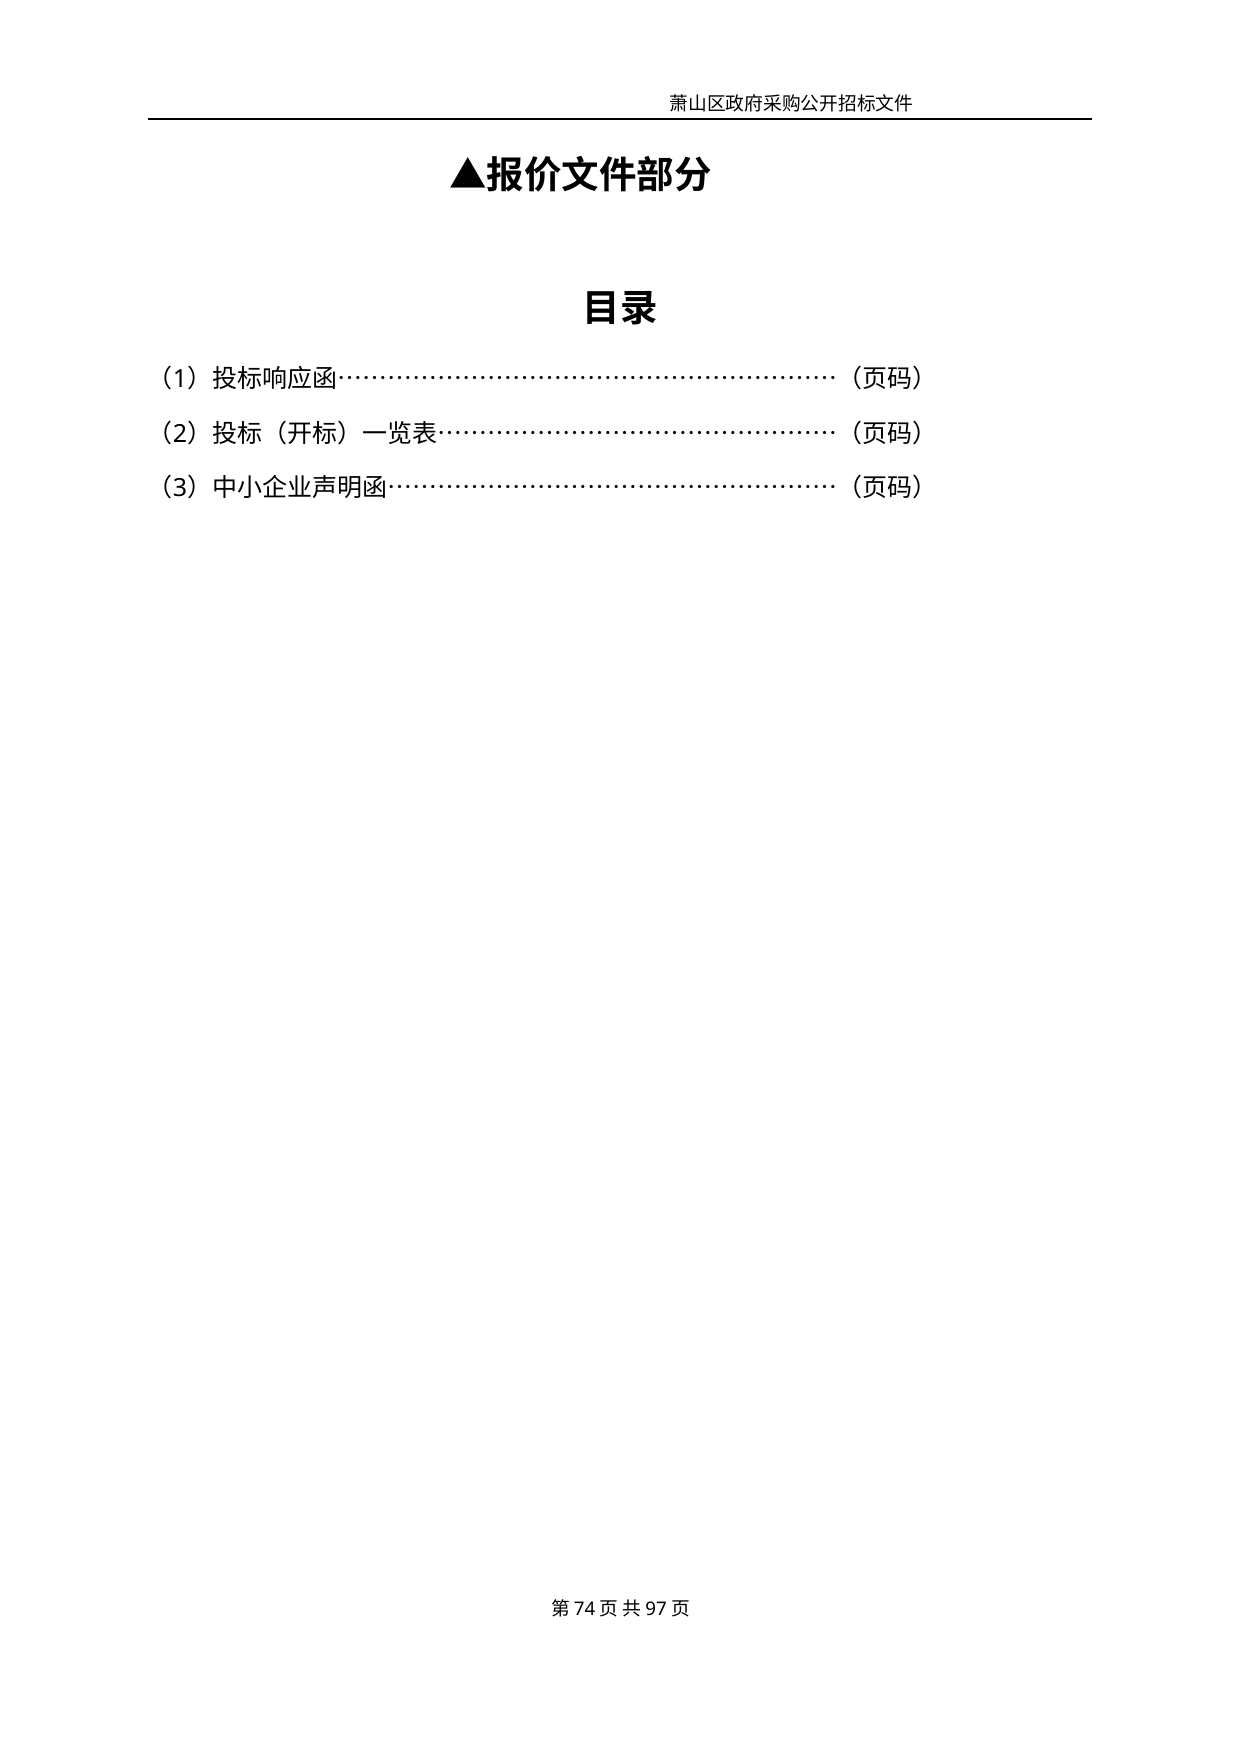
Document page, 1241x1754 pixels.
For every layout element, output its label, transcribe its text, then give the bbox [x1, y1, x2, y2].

text （1）投标响应函……………………………………………………（页码） [148, 359, 1092, 395]
text ▲报价文件部分 [148, 145, 1092, 199]
text （2）投标（开标）一览表…………………………………………（页码） [148, 413, 1092, 449]
text 目录 [148, 277, 1092, 332]
text （3）中小企业声明函………………………………………………（页码） [148, 467, 1092, 504]
